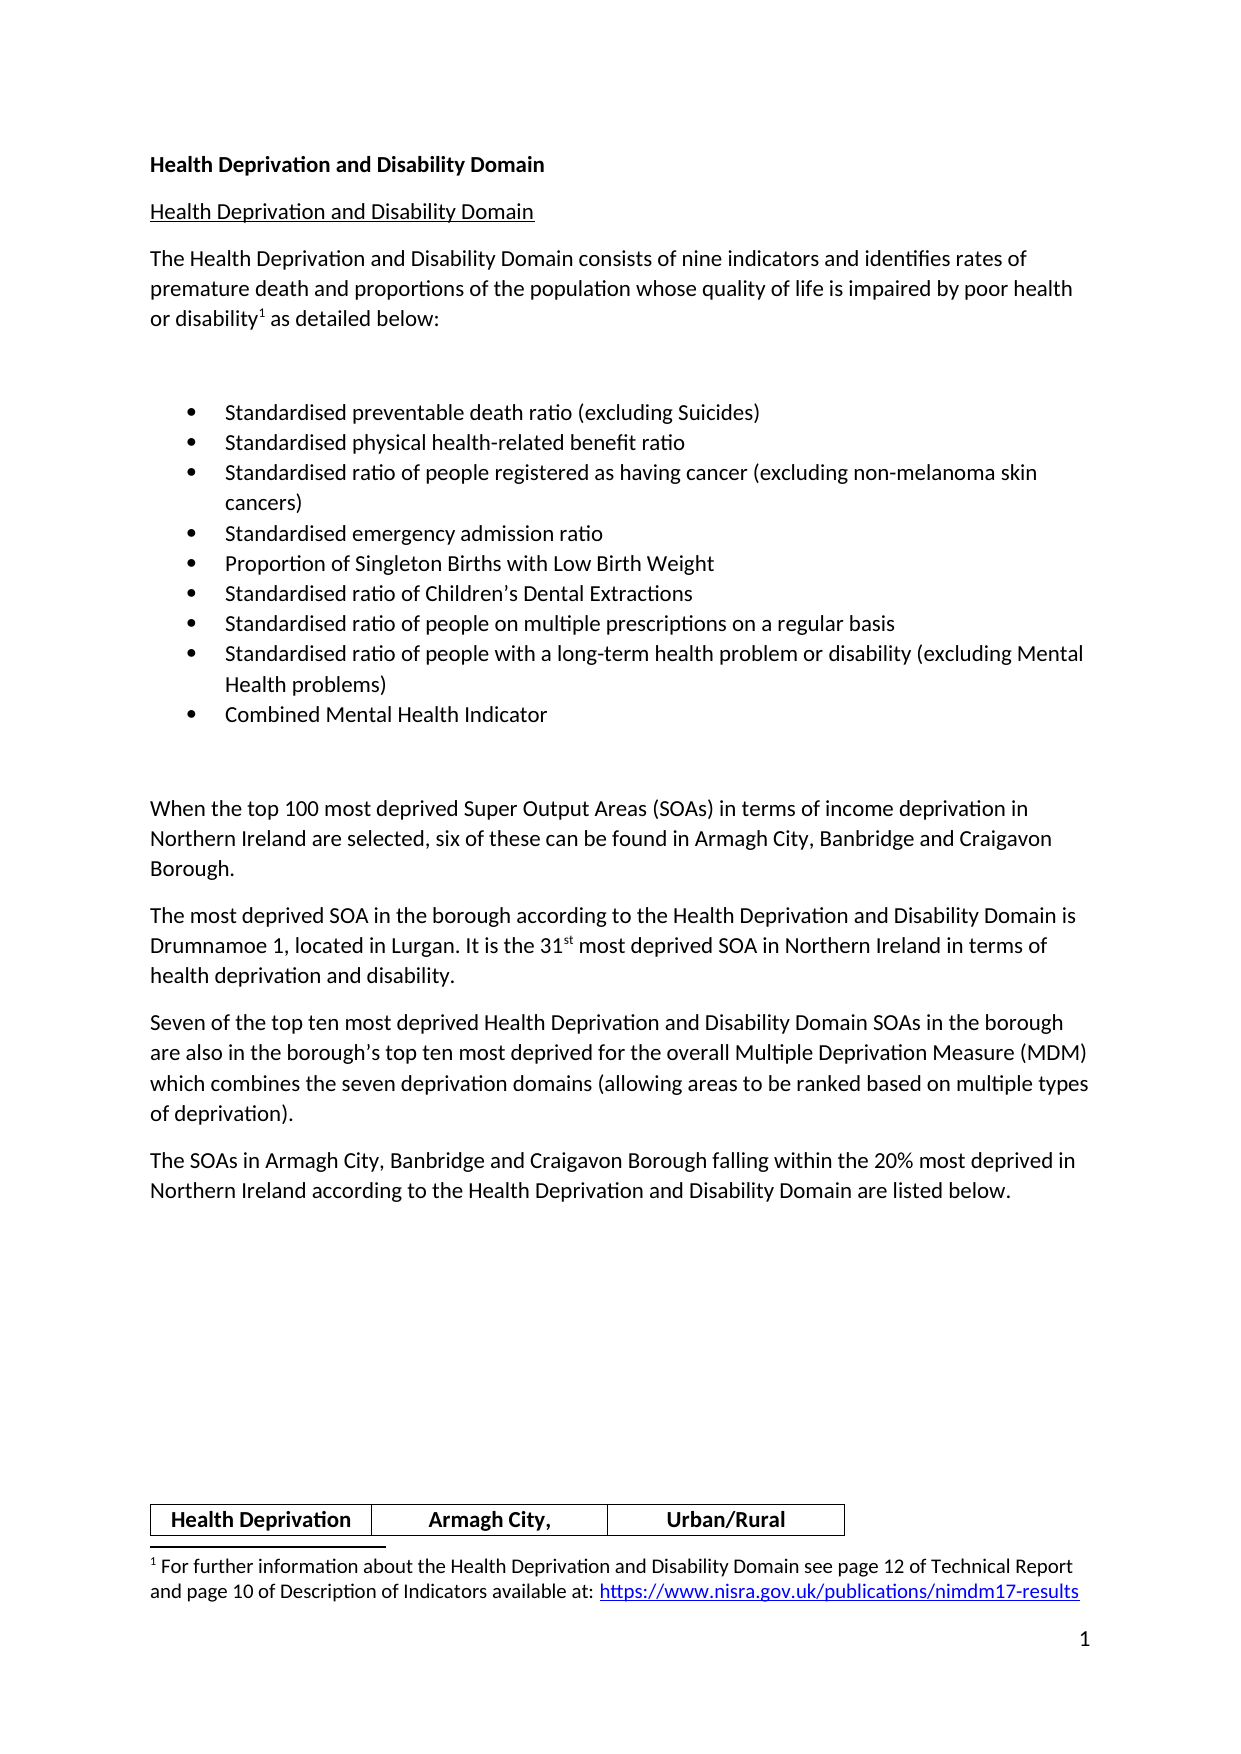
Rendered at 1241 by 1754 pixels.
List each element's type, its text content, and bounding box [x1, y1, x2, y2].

text Health Deprivation and Disability Domain [150, 197, 1090, 225]
text The Health Deprivation and Disability Domain consists of nine indicators and identifies rates of premature death and proportions of the population whose quality of life is impaired by poor health or disability as detailed below: [150, 244, 1090, 332]
list Combined Mental Health Indicator [187, 700, 1090, 728]
list Standardised preventable death ratio (excluding Suicides) [187, 398, 1090, 426]
list Proportion of Singleton Births with Low Birth Weight [187, 549, 1090, 577]
text Health Deprivation and Disability Domain [150, 150, 1090, 178]
list Standardised physical health-related benefit ratio [187, 428, 1090, 456]
list Standardised ratio of people with a long-term health problem or disability (excluding Mental Health problems) [187, 639, 1090, 698]
text Seven of the top ten most deprived Health Deprivation and Disability Domain SOAs in the borough are also in the borough’s top ten most deprived for the overall Multiple Deprivation Measure (MDM) which combines the seven deprivation domains (allowing areas to be ranked based on multiple types of deprivation). [150, 1008, 1090, 1127]
text The most deprived SOA in the borough according to the Health Deprivation and Disability Domain is Drumnamoe 1, located in Lurgan. It is the 31st most deprived SOA in Northern Ireland in terms of health deprivation and disability. [150, 901, 1090, 989]
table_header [151, 1505, 371, 1535]
list Standardised emergency admission ratio [187, 519, 1090, 547]
text When the top 100 most deprived Super Output Areas (SOAs) in terms of income deprivation in Northern Ireland are selected, six of these can be found in Armagh City, Banbridge and Craigavon Borough. [150, 794, 1090, 882]
table_header Urban/Rural [608, 1505, 844, 1535]
text The SOAs in Armagh City, Banbridge and Craigavon Borough falling within the 20% most deprived in Northern Ireland according to the Health Deprivation and Disability Domain are listed below. [150, 1146, 1090, 1204]
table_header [372, 1505, 607, 1535]
list Standardised ratio of people on multiple prescriptions on a regular basis [187, 609, 1090, 637]
list Standardised ratio of Children’s Dental Extractions [187, 579, 1090, 607]
list Standardised ratio of people registered as having cancer (excluding non-melanoma skin cancers) [187, 458, 1090, 517]
